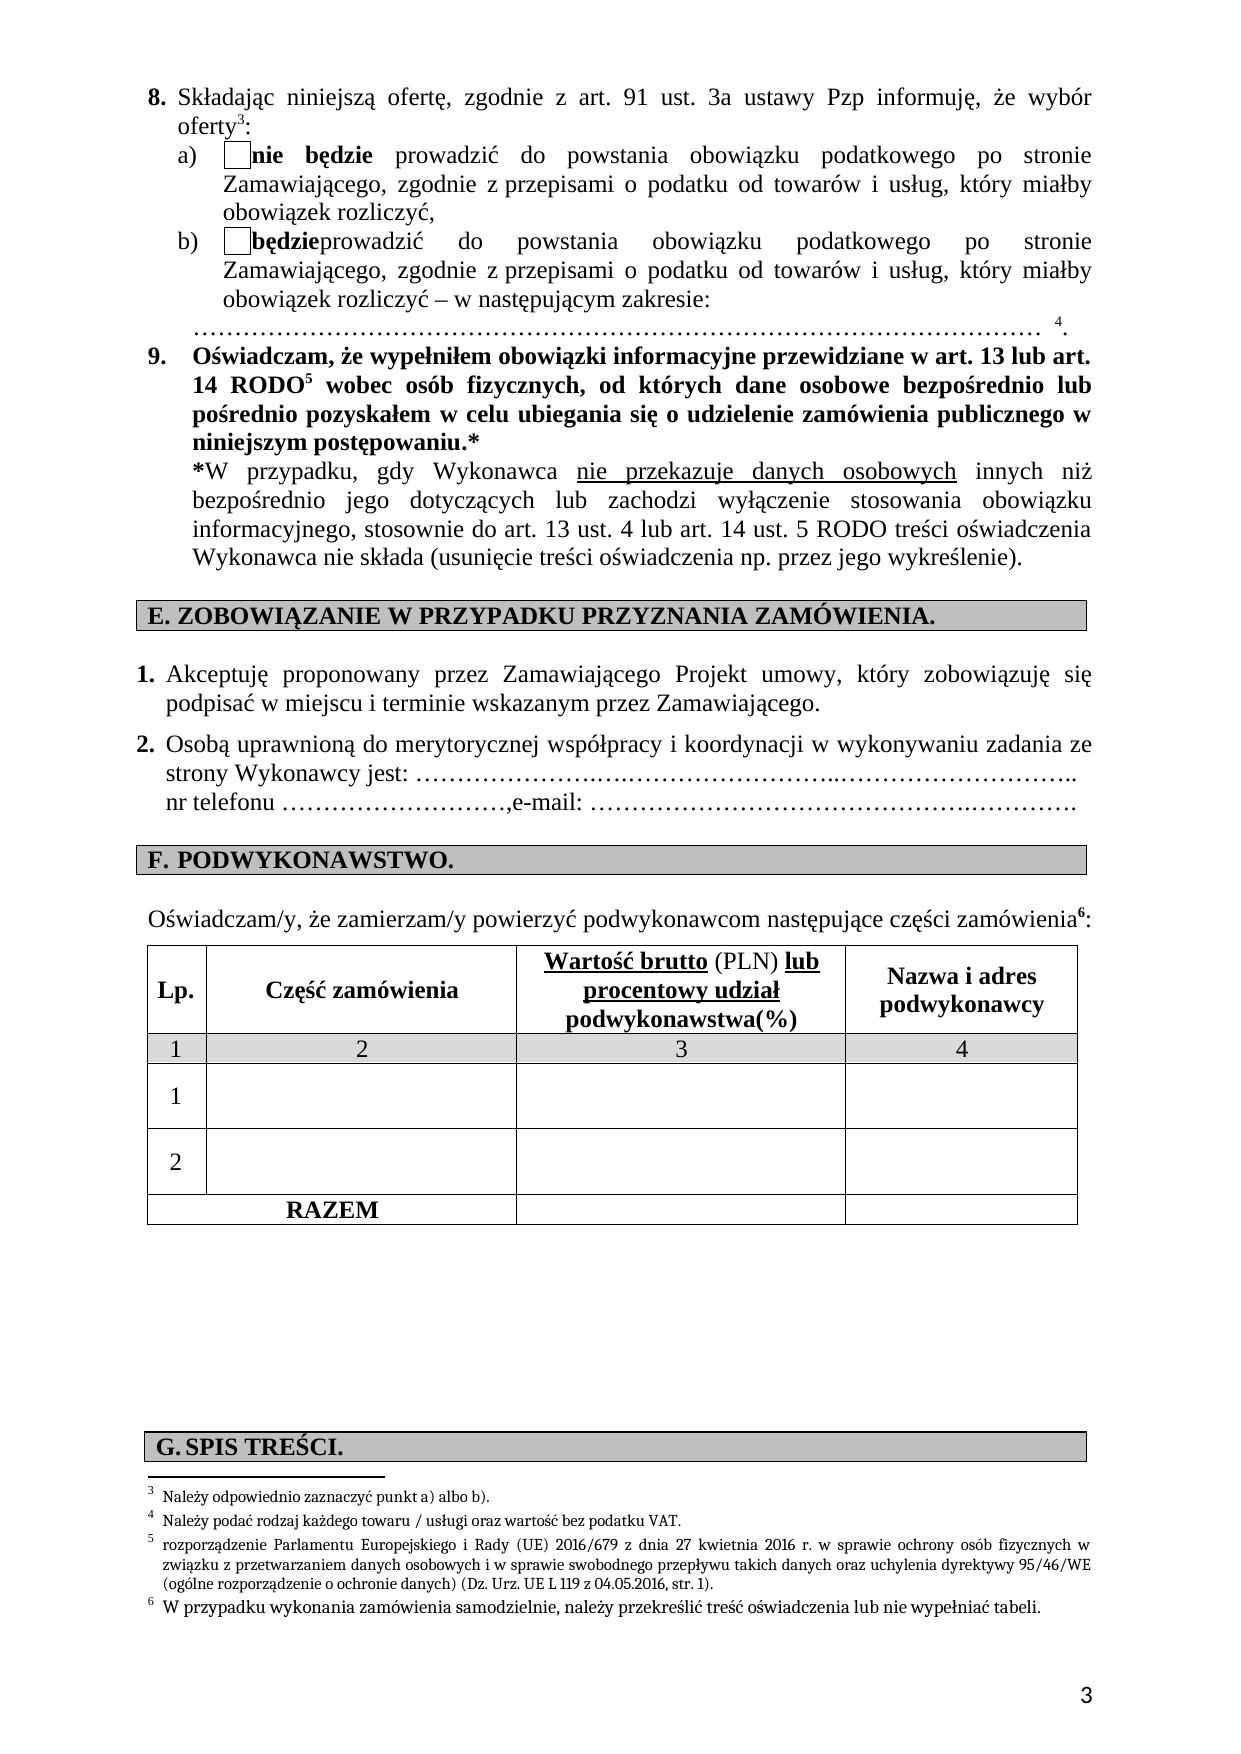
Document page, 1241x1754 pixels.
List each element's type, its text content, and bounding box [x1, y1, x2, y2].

text nr telefonu ………………………,e-mail: ……………………………………….…………. [166, 787, 1092, 816]
table_cell 2 [207, 1034, 516, 1062]
text Oświadczam/y, że zamierzam/y powierzyć podwykonawcom następujące części zamówienia: [148, 904, 1092, 933]
table_cell 3 [517, 1034, 845, 1062]
list nie będzie prowadzić do powstania obowiązku podatkowego po stronie Zamawiającego, zgodnie z przepisami o podatku od towarów i usług, który miałby obowiązek rozliczyć, [177, 140, 1092, 226]
list Oświadczam, że wypełniłem obowiązki informacyjne przewidziane w art. 13 lub art. 14 RODO wobec osób fizycznych, od których dane osobowe bezpośrednio lub pośrednio pozyskałem w celu ubiegania się o udzielenie zamówienia publicznego w niniejszym postępowaniu.* [148, 341, 1092, 456]
table_header Wartość brutto (PLN) lub procentowy udział podwykonawstwa(%) [517, 946, 845, 1033]
table_cell [207, 1064, 516, 1128]
table_header Część zamówienia [207, 946, 516, 1033]
table_cell [207, 1129, 516, 1194]
list Składając niniejszą ofertę, zgodnie z art. 91 ust. 3a ustawy Pzp informuję, że wybór oferty: [148, 82, 1092, 140]
table_cell [517, 1064, 845, 1128]
table_header Lp. [148, 946, 206, 1033]
table_header SPIS TREŚCI. [145, 1433, 1086, 1461]
list Akceptuję proponowany przez Zamawiającego Projekt umowy, który zobowiązuję się podpisać w miejscu i terminie wskazanym przez Zamawiającego. [136, 659, 1092, 717]
text ………………………………………………………………………………………… . [162, 312, 1092, 341]
table_cell 1 [148, 1064, 206, 1128]
table_header Nazwa i adres podwykonawcy [846, 946, 1077, 1033]
table_header ZOBOWIĄZANIE W PRZYPADKU PRZYZNANIA ZAMÓWIENIA. [137, 601, 1086, 630]
table_cell [846, 1064, 1077, 1128]
table_cell 4 [846, 1034, 1077, 1062]
list będzieprowadzić do powstania obowiązku podatkowego po stronie Zamawiającego, zgodnie z przepisami o podatku od towarów i usług, który miałby obowiązek rozliczyć – w następującym zakresie: [177, 226, 1092, 312]
table_cell 1 [148, 1034, 206, 1062]
list Osobą uprawnioną do merytorycznej współpracy i koordynacji w wykonywaniu zadania ze strony Wykonawcy jest: ………………….….……………………..……………………….. [136, 729, 1092, 787]
table_cell RAZEM [148, 1195, 516, 1224]
table_cell [517, 1129, 845, 1194]
table_cell [846, 1195, 1077, 1224]
text *W przypadku, gdy Wykonawca nie przekazuje danych osobowych innych niż bezpośrednio jego dotyczących lub zachodzi wyłączenie stosowania obowiązku informacyjnego, stosownie do art. 13 ust. 4 lub art. 14 ust. 5 RODO treści oświadczenia Wykonawca nie składa (usunięcie treści oświadczenia np. przez jego wykreślenie). [192, 456, 1092, 571]
table_cell [517, 1195, 845, 1224]
table_cell 2 [148, 1129, 206, 1194]
table_header PODWYKONAWSTWO. [137, 846, 1086, 874]
table_cell [846, 1129, 1077, 1194]
